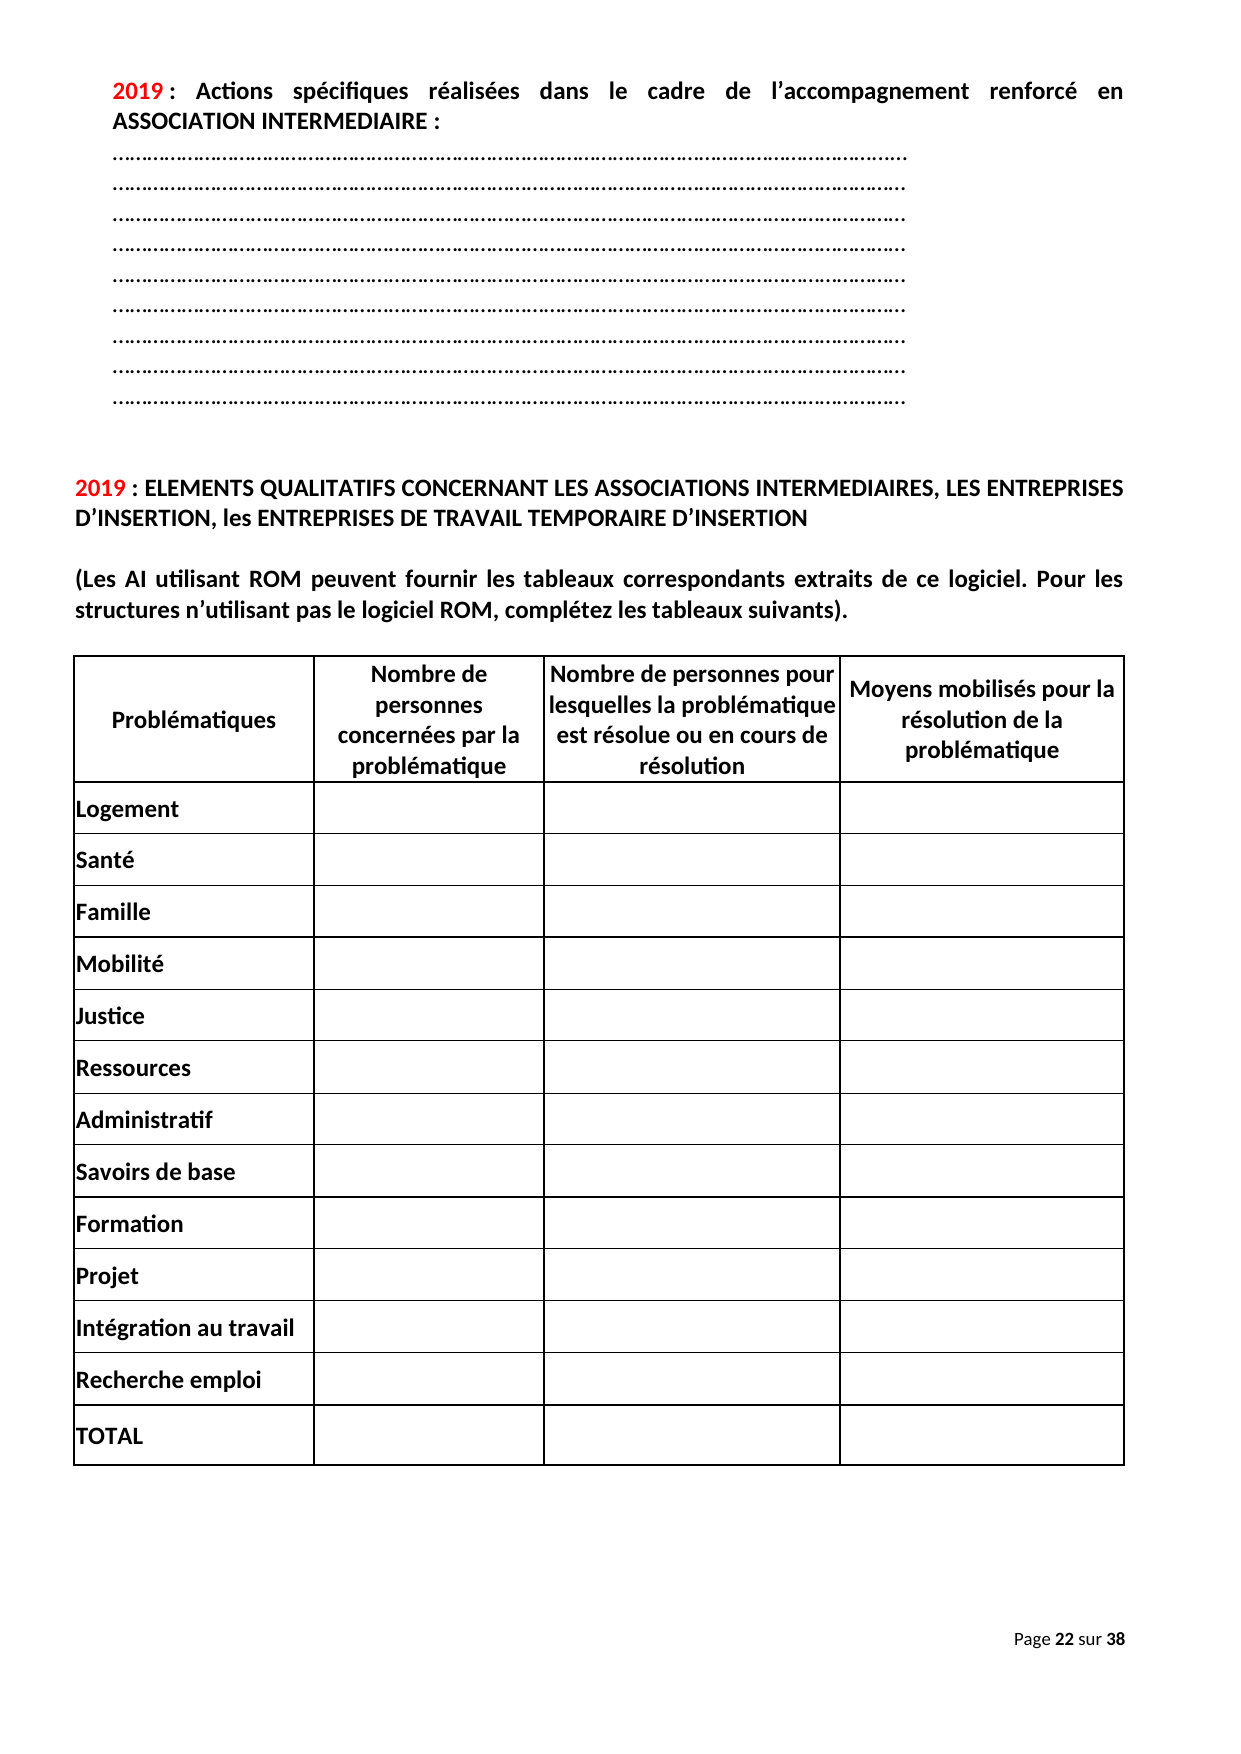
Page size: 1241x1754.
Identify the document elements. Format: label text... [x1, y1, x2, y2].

table_cell [545, 1249, 839, 1300]
table_cell [315, 1145, 543, 1196]
table_cell [841, 1249, 1123, 1300]
table_cell [841, 886, 1123, 936]
table_cell Santé [75, 834, 313, 884]
text (Les AI utilisant ROM peuvent fournir les tableaux correspondants extraits de ce logiciel. Pour les structures n’utilisant pas le logiciel ROM, complétez les tableaux suivants). [75, 563, 1125, 624]
text ………………………………………………………………………………………………………………………… [112, 380, 1125, 411]
table_cell [545, 990, 839, 1040]
table_cell [315, 1198, 543, 1248]
table_cell [841, 990, 1123, 1040]
table_cell [841, 938, 1123, 988]
text ………………………………………………………………………………………………………………………… [112, 288, 1125, 319]
table_header Nombre de personnes concernées par la problématique [315, 657, 543, 781]
text ………………………………………………………………………………………………………………………… [112, 227, 1125, 258]
table_cell [315, 1041, 543, 1092]
table_cell [315, 1353, 543, 1404]
table_cell Famille [75, 886, 313, 936]
table_cell Intégration au travail [75, 1301, 313, 1352]
table_cell [841, 1198, 1123, 1248]
table_cell Justice [75, 990, 313, 1040]
table_cell [841, 1094, 1123, 1144]
table_cell Logement [75, 783, 313, 832]
table_cell [545, 783, 839, 832]
table_cell [545, 1301, 839, 1352]
table_cell [315, 938, 543, 988]
text ………………………………………………………………………………………………………………………… [112, 197, 1125, 227]
table_cell [545, 1406, 839, 1464]
table_header Nombre de personnes pour lesquelles la problématique est résolue ou en cours de résolution [545, 657, 839, 781]
table_cell [841, 783, 1123, 832]
table_cell [545, 1198, 839, 1248]
table_header Problématiques [75, 657, 313, 781]
table_cell [315, 783, 543, 832]
table_cell Recherche emploi [75, 1353, 313, 1404]
table_cell [841, 1301, 1123, 1352]
table_cell Mobilité [75, 938, 313, 988]
table_cell [315, 1249, 543, 1300]
table_cell [545, 834, 839, 884]
table_cell [545, 1094, 839, 1144]
table_cell [315, 1406, 543, 1464]
table_header Moyens mobilisés pour la résolution de la problématique [841, 657, 1123, 781]
text ……………………………………………………………………………………………………………………...… [112, 136, 1125, 166]
table_cell [315, 1094, 543, 1144]
table_cell [315, 1301, 543, 1352]
table_cell [315, 886, 543, 936]
text 2019 : ELEMENTS QUALITATIFS CONCERNANT LES ASSOCIATIONS INTERMEDIAIRES, LES ENTREPRISES D’INSERTION, les ENTREPRISES DE TRAVAIL TEMPORAIRE D’INSERTION [75, 472, 1125, 533]
table_cell Formation [75, 1198, 313, 1248]
table_cell [315, 990, 543, 1040]
table_cell Projet [75, 1249, 313, 1300]
table_cell Administratif [75, 1094, 313, 1144]
text 2019 : Actions spécifiques réalisées dans le cadre de l’accompagnement renforcé en ASSOCIATION INTERMEDIAIRE : [112, 75, 1125, 136]
table_cell [841, 1406, 1123, 1464]
table_cell [545, 1041, 839, 1092]
table_cell [545, 886, 839, 936]
table_cell Savoirs de base [75, 1145, 313, 1196]
table_cell [841, 1353, 1123, 1404]
text ………………………………………………………………………………………………………………………… [112, 166, 1125, 197]
text ………………………………………………………………………………………………………………………… [112, 258, 1125, 288]
table_cell [315, 834, 543, 884]
table_cell [545, 938, 839, 988]
table_cell [545, 1145, 839, 1196]
table_cell [841, 1041, 1123, 1092]
table_cell [545, 1353, 839, 1404]
table_cell [841, 834, 1123, 884]
table_cell TOTAL [75, 1406, 313, 1464]
table_cell [841, 1145, 1123, 1196]
text ………………………………………………………………………………………………………………………… [112, 319, 1125, 349]
text ………………………………………………………………………………………………………………………… [112, 349, 1125, 380]
table_cell Ressources [75, 1041, 313, 1092]
